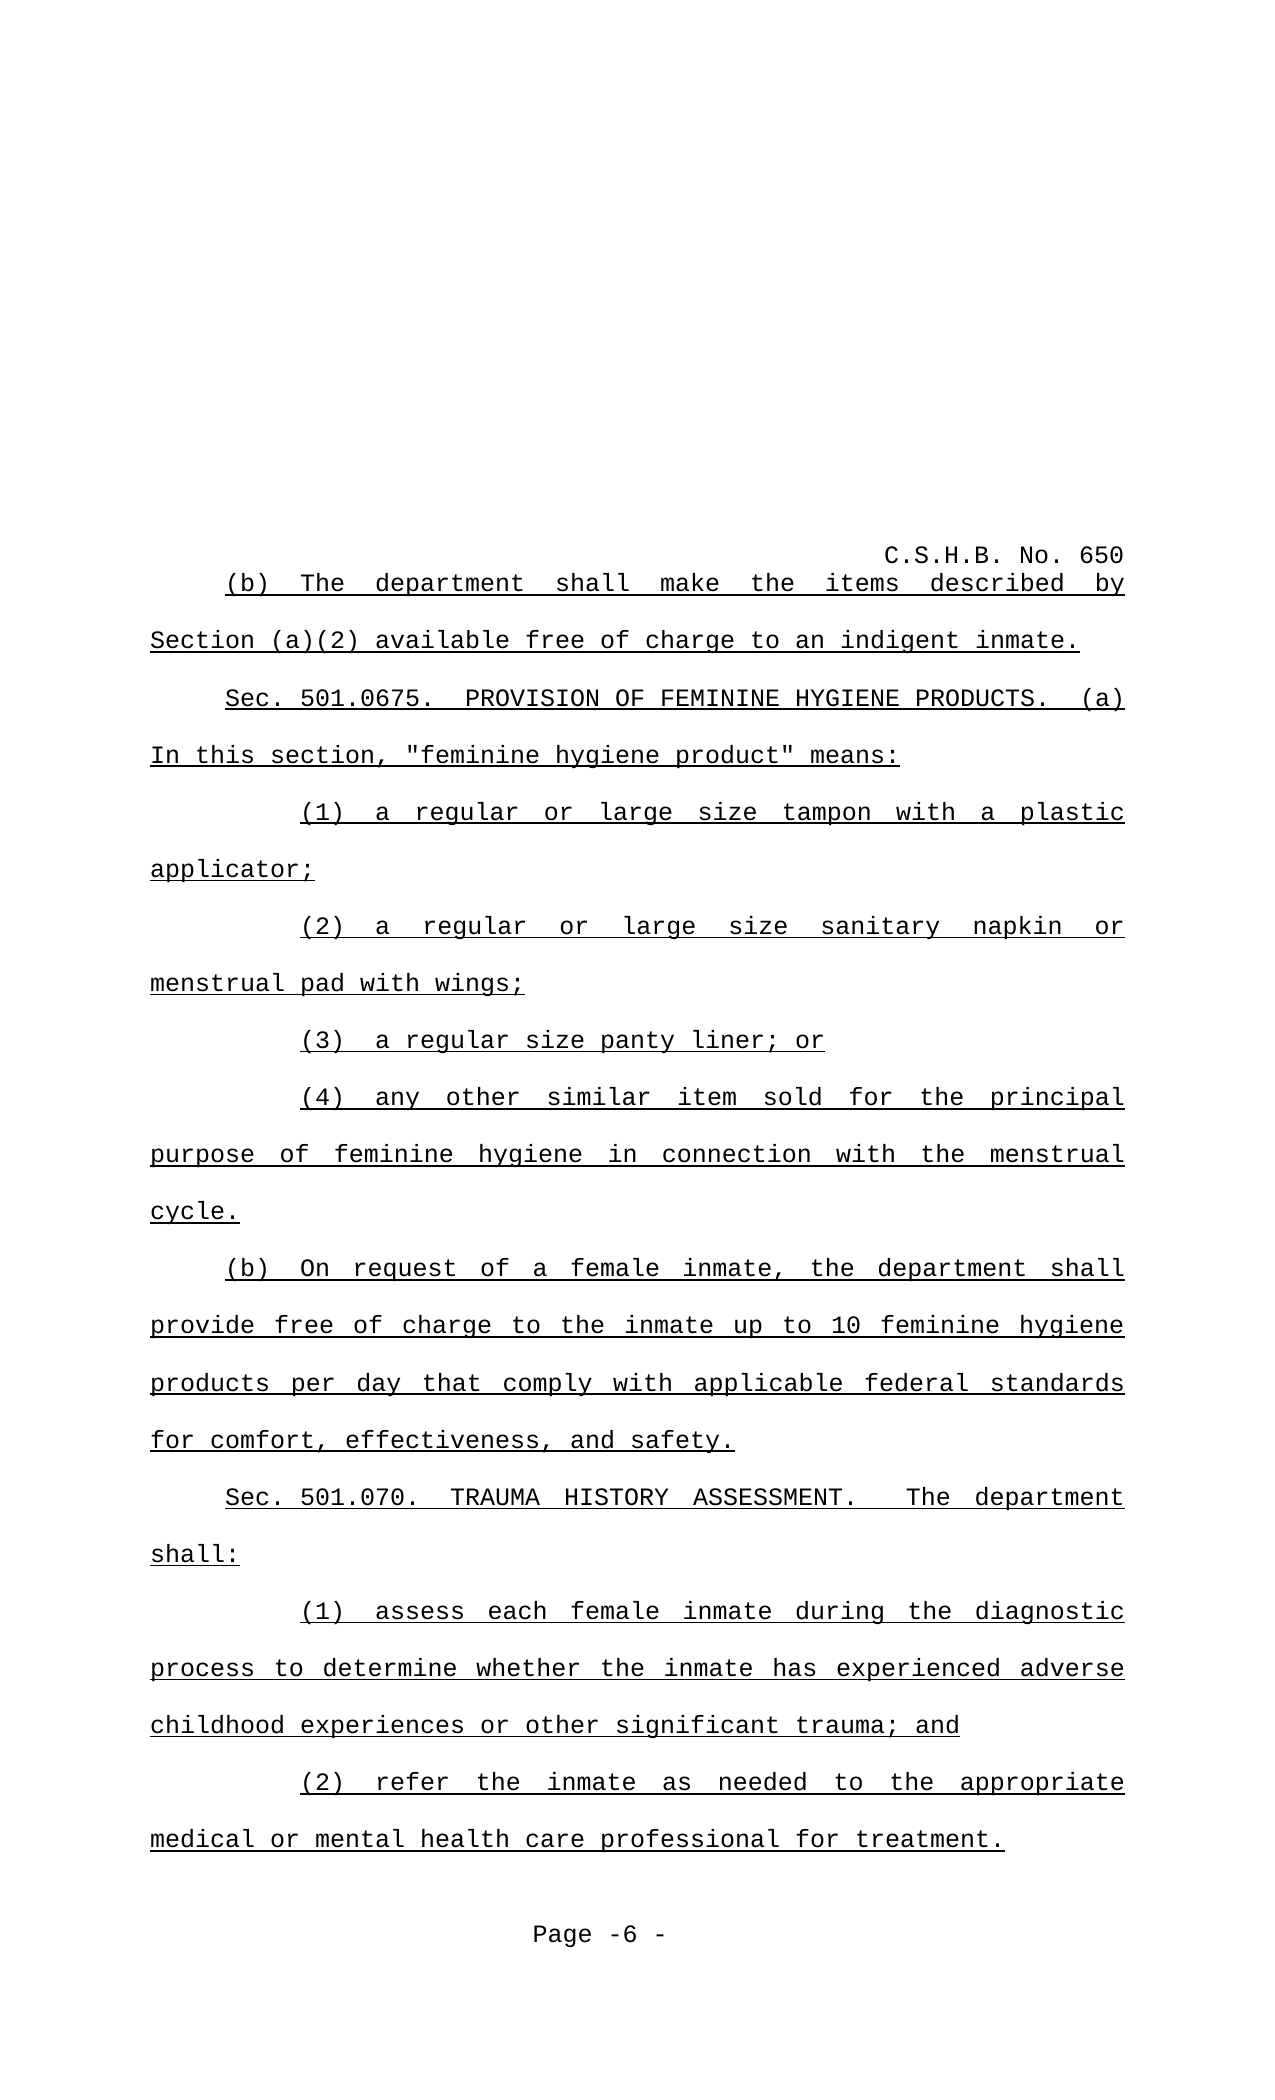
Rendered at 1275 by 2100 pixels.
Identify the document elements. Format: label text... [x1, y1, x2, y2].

text Sec. 501.070. TRAUMA HISTORY ASSESSMENT. The department shall: [150, 1484, 1125, 1570]
text (b) The department shall make the items described by Section (a)(2) available free of charge to an indigent inmate. [150, 571, 1125, 656]
text (2) refer the inmate as needed to the appropriate medical or mental health care professional for treatment. [150, 1769, 1125, 1855]
text (4) any other similar item sold for the principal purpose of feminine hygiene in connection with the menstrual cycle. [150, 1084, 1125, 1165]
text (b) On request of a female inmate, the department shall provide free of charge to the inmate up to 10 feminine hygiene products per day that comply with applicable federal standards for comfort, effectiveness, and safety. [150, 1338, 1125, 1393]
text Sec. 501.0675. PROVISION OF FEMININE HYGIENE PRODUCTS. (a) In this section, "feminine hygiene product" means: [150, 685, 1125, 771]
text (2) a regular or large size sanitary napkin or menstrual pad with wings; [150, 913, 1125, 999]
text (1) assess each female inmate during the diagnostic process to determine whether the inmate has experienced adverse childhood experiences or other significant trauma; and [150, 1598, 1125, 1679]
text (1) a regular or large size tampon with a plastic applicator; [150, 799, 1125, 885]
text (1) assess each female inmate during the diagnostic process to determine whether the inmate has experienced adverse childhood experiences or other significant trauma; and [150, 1680, 1125, 1741]
text (b) On request of a female inmate, the department shall provide free of charge to the inmate up to 10 feminine hygiene products per day that comply with applicable federal standards for comfort, effectiveness, and safety. [150, 1395, 1125, 1456]
text (b) On request of a female inmate, the department shall provide free of charge to the inmate up to 10 feminine hygiene products per day that comply with applicable federal standards for comfort, effectiveness, and safety. [150, 1256, 1125, 1336]
text (4) any other similar item sold for the principal purpose of feminine hygiene in connection with the menstrual cycle. [150, 1167, 1125, 1227]
text (3) a regular size panty liner; or [150, 1027, 1125, 1056]
